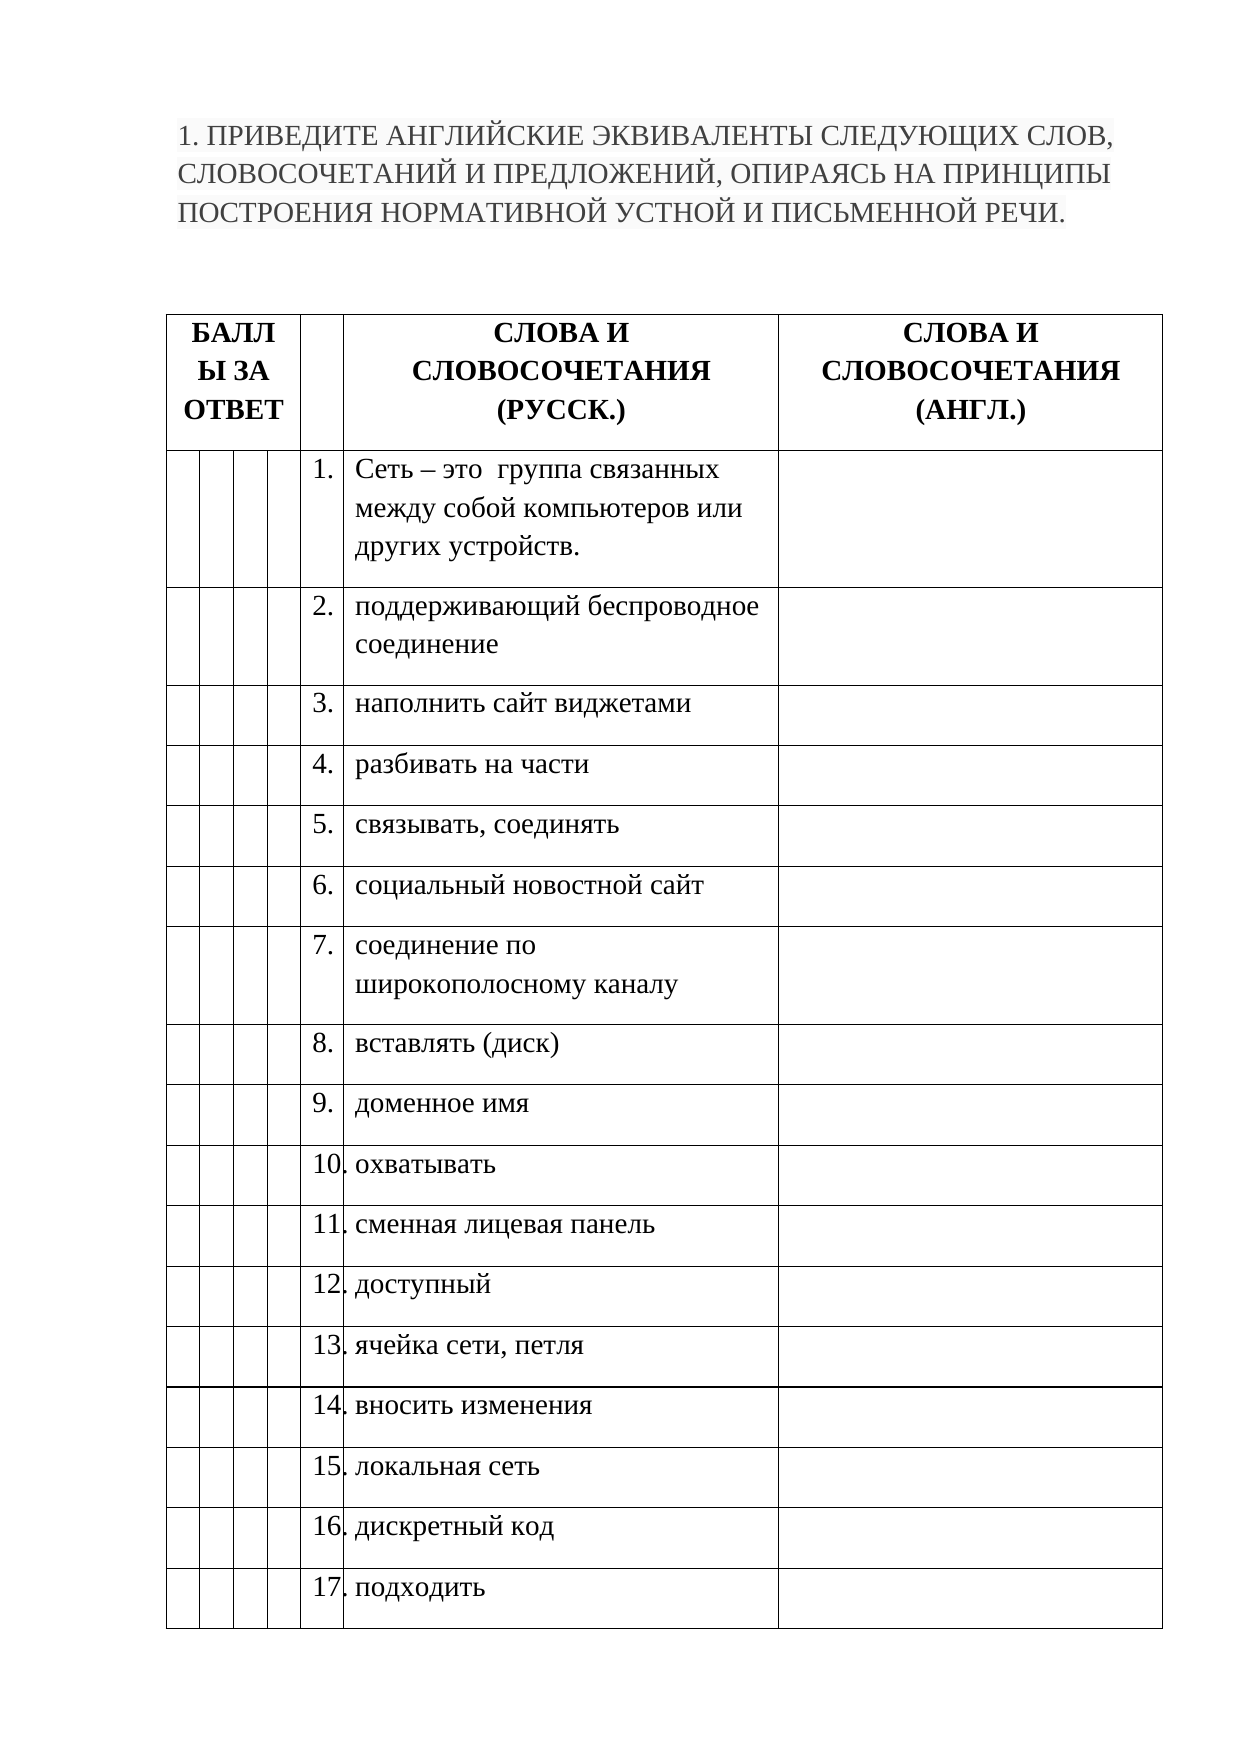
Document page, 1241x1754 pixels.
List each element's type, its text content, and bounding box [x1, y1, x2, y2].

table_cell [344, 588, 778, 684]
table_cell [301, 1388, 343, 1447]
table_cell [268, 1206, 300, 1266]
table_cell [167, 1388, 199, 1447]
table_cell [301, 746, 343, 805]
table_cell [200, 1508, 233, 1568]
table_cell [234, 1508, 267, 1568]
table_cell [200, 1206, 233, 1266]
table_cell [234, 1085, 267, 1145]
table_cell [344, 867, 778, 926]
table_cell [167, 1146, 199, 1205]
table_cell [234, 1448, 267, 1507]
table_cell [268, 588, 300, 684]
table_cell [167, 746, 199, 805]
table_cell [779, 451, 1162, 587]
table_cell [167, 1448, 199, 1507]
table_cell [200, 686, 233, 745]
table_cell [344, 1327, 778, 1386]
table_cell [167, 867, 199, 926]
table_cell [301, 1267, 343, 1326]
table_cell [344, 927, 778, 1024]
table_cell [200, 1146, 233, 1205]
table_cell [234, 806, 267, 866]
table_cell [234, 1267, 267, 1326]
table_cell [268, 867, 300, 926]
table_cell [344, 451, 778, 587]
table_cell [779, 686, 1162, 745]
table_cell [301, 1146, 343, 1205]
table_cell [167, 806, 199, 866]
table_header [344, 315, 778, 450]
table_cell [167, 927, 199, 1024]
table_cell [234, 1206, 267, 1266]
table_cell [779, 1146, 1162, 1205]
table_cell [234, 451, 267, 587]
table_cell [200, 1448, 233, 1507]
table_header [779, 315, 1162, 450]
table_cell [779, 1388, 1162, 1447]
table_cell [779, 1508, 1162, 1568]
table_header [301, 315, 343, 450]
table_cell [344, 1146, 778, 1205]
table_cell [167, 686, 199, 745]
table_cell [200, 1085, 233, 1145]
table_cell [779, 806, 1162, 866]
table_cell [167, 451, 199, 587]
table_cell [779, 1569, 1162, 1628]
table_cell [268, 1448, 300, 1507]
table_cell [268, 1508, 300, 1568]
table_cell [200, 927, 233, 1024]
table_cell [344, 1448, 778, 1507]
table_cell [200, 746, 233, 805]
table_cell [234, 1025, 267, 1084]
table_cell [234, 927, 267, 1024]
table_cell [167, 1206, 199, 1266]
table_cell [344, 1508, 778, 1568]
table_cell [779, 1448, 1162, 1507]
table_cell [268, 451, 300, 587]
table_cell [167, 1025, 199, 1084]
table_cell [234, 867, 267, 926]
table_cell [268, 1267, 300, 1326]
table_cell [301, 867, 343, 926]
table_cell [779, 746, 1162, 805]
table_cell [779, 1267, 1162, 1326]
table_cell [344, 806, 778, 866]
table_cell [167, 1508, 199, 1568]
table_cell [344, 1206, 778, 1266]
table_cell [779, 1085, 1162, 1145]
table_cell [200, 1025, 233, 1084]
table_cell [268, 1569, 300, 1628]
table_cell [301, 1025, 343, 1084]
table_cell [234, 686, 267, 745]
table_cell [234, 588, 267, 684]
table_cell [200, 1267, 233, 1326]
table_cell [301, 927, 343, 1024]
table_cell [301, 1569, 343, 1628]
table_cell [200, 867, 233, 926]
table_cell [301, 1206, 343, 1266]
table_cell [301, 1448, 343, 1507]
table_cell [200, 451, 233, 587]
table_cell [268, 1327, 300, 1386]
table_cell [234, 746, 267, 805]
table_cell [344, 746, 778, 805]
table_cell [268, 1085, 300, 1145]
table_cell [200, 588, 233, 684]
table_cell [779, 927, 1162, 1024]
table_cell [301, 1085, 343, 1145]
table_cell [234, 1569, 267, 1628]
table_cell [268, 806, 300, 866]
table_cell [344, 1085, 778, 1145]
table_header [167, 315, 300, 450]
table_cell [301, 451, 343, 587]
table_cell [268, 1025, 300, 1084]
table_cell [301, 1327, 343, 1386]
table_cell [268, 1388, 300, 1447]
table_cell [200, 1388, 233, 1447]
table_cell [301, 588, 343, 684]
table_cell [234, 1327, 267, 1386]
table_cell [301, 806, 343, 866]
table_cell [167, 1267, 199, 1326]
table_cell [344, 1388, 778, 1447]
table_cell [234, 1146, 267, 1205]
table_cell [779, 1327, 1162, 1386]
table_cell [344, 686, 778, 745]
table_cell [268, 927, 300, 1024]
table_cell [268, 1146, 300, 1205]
text 1. ПРИВЕДИТЕ АНГЛИЙСКИЕ ЭКВИВАЛЕНТЫ СЛЕДУЮЩИХ СЛОВ, СЛОВОСОЧЕТАНИЙ И ПРЕДЛОЖЕНИЙ, ОПИРАЯСЬ НА ПРИНЦИПЫ ПОСТРОЕНИЯ НОРМАТИВНОЙ УСТНОЙ И ПИСЬМЕННОЙ РЕЧИ. [177, 118, 1152, 229]
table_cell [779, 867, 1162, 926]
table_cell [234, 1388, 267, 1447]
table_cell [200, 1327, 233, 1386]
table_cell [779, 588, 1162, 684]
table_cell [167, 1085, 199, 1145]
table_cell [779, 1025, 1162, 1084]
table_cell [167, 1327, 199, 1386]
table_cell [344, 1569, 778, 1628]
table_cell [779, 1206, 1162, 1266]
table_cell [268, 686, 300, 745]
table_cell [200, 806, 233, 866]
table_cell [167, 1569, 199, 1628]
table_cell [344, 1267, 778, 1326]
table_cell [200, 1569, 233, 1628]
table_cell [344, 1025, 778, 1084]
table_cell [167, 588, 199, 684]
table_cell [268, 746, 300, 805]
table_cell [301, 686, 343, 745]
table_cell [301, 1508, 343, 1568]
